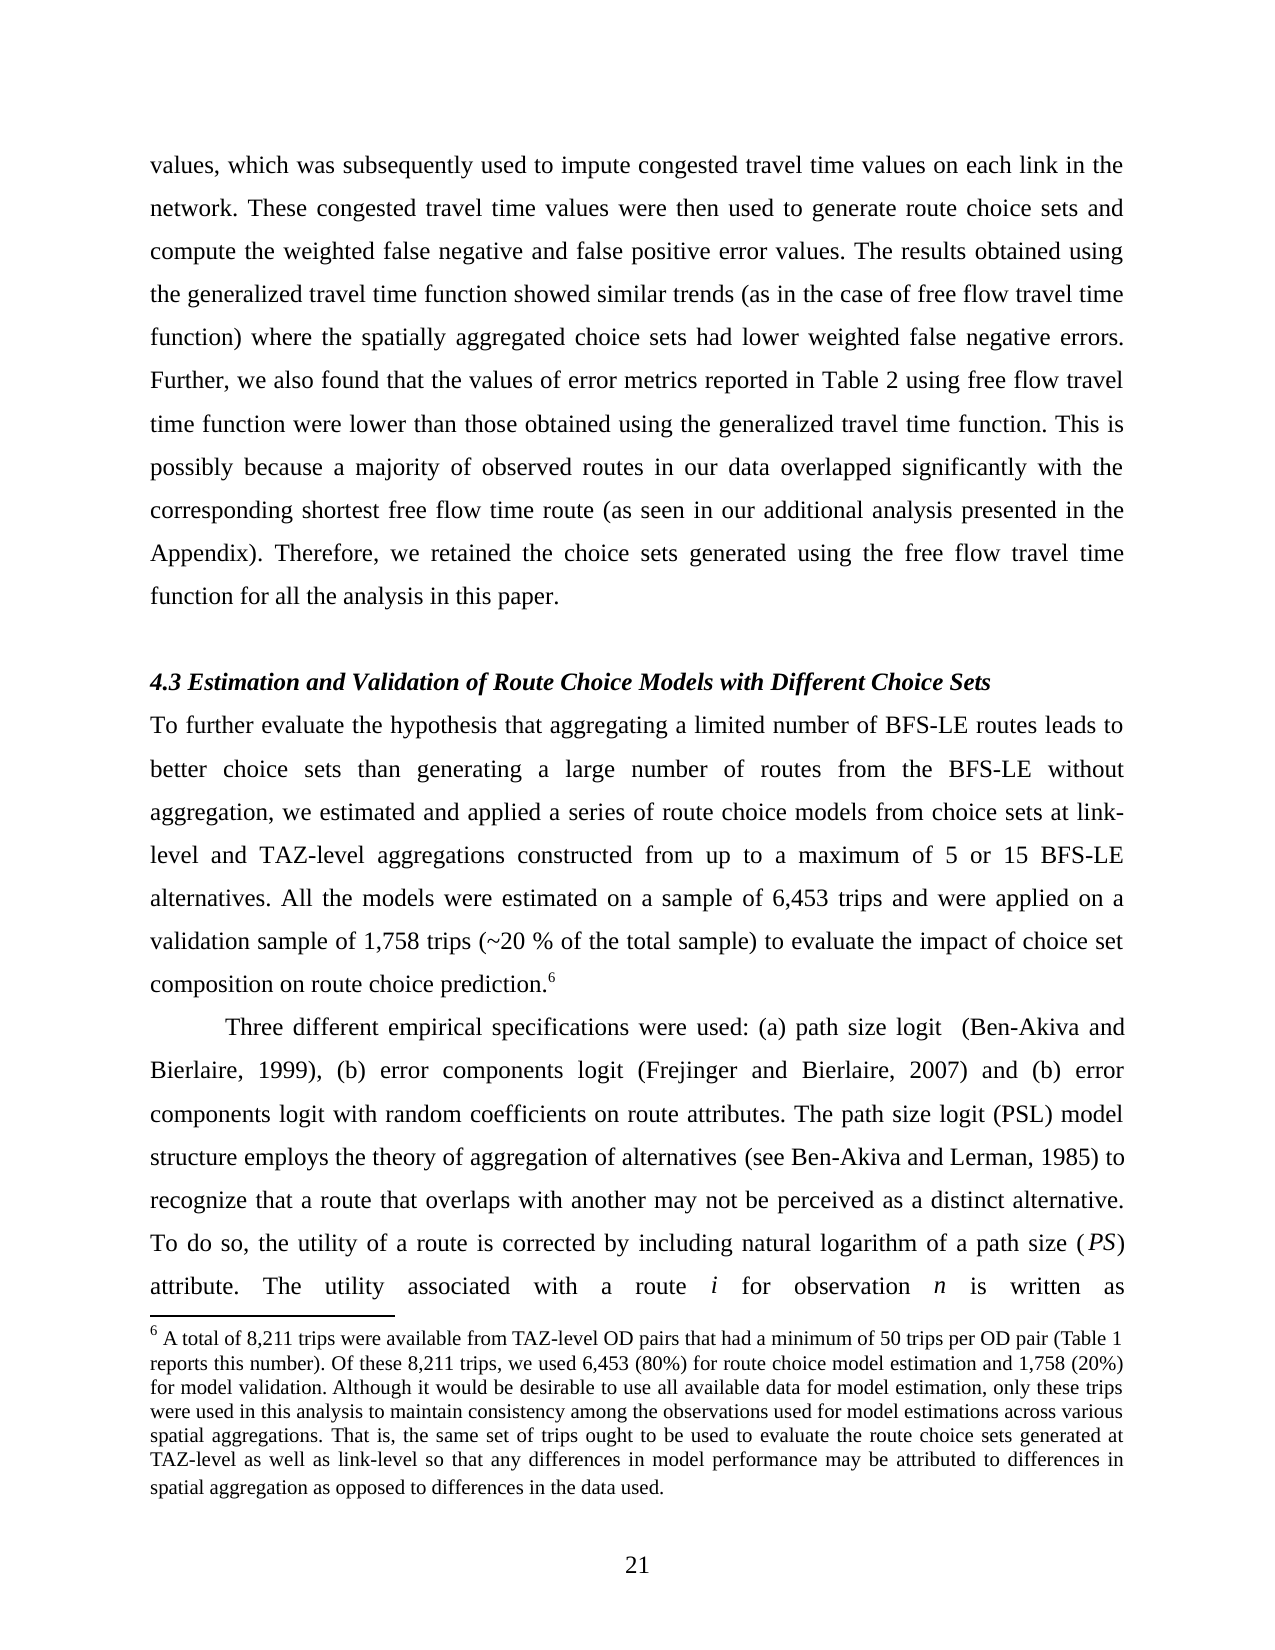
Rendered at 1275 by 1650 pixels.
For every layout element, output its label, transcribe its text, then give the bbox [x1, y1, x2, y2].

text To further evaluate the hypothesis that aggregating a limited number of BFS-LE routes leads to better choice sets than generating a large number of routes from the BFS-LE without aggregation, we estimated and applied a series of route choice models from choice sets at link-level and TAZ-level aggregations constructed from up to a maximum of 5 or 15 BFS-LE alternatives. All the models were estimated on a sample of 6,453 trips and were applied on a validation sample of 1,758 trips (~20 % of the total sample) to evaluate the impact of choice set composition on route choice prediction. [150, 711, 1125, 998]
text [150, 150, 1125, 610]
text 4.3 Estimation and Validation of Route Choice Models with Different Choice Sets [150, 667, 1125, 696]
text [150, 1012, 1125, 1300]
